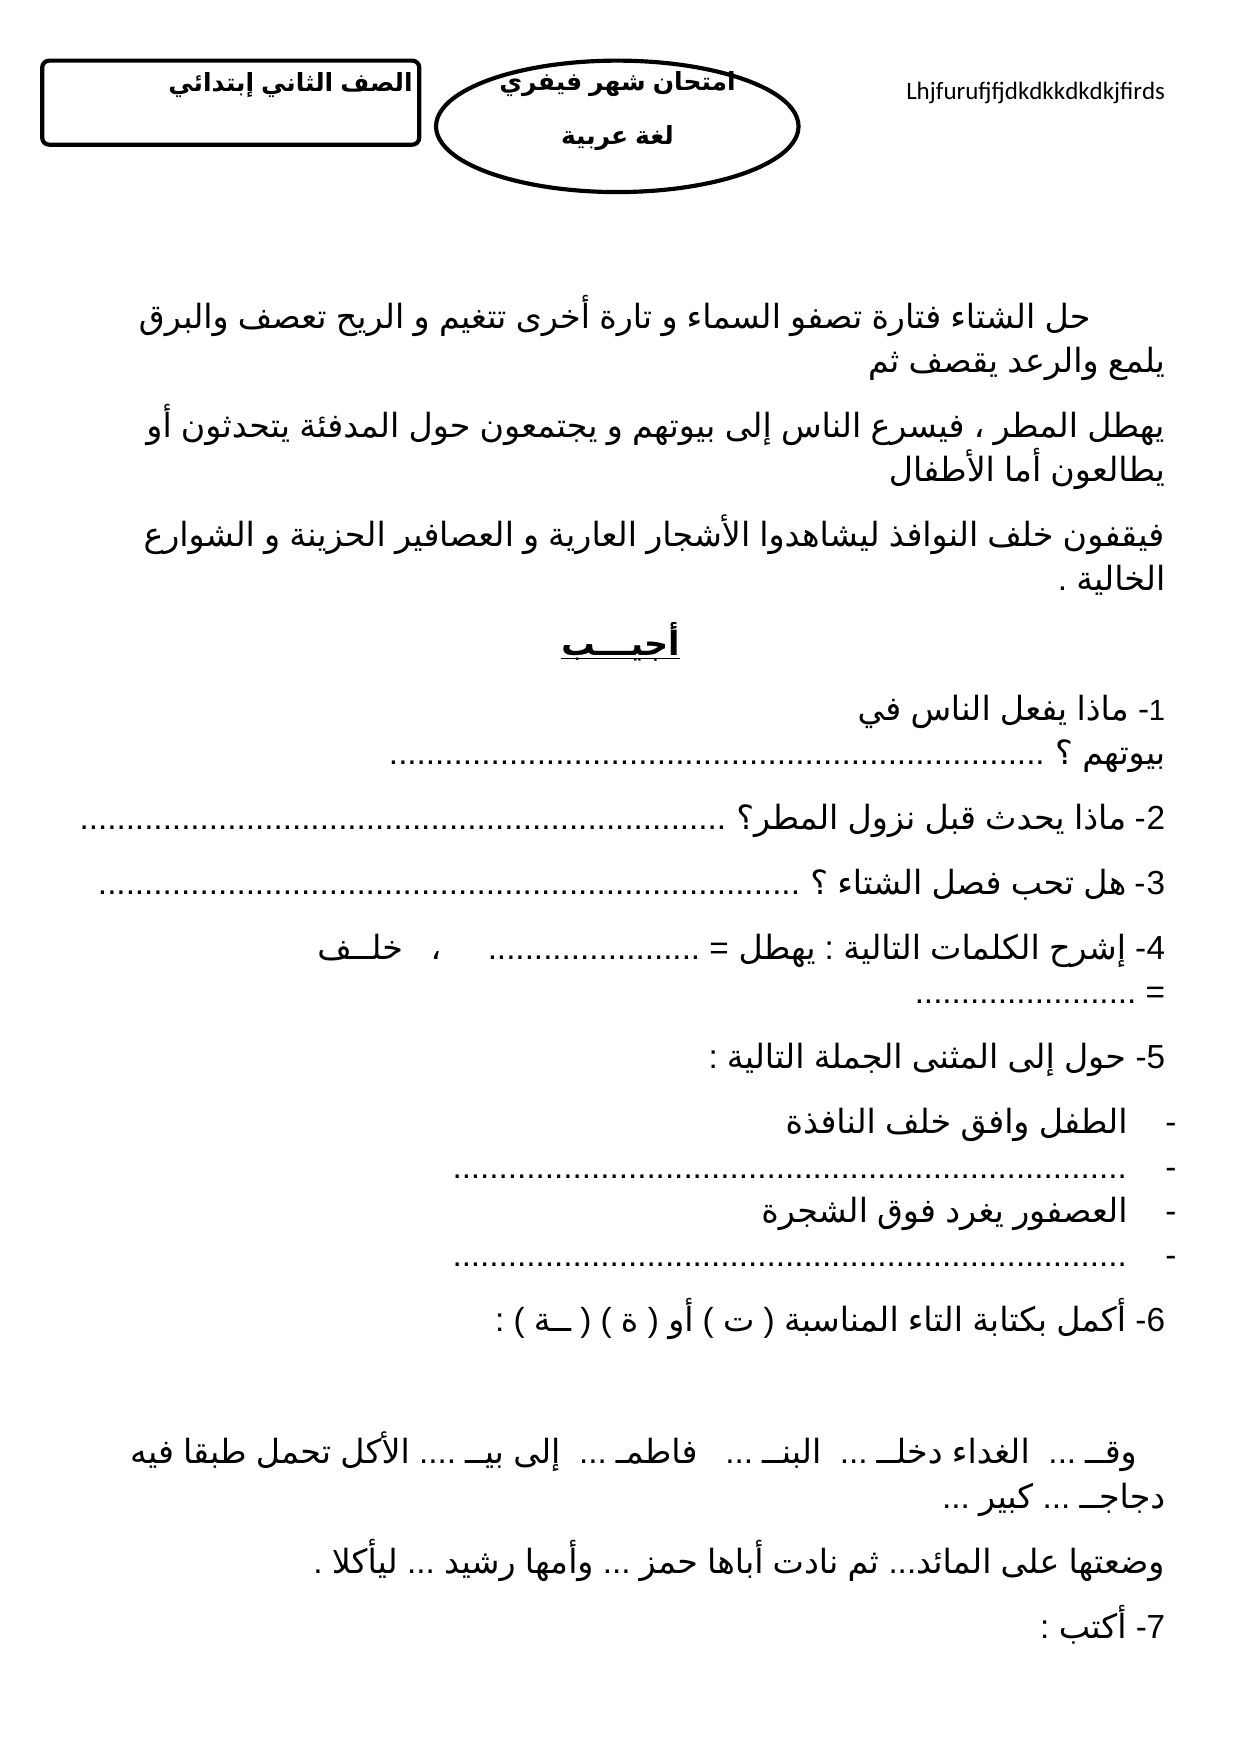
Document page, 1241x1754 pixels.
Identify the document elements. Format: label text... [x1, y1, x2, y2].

text 2- ماذا يحدث قبل نزول المطر؟ ...................................................................... [75, 798, 1165, 837]
text 7- أكتب : [75, 1607, 1165, 1645]
text 4- إشرح الكلمات التالية : يهطل = ....................... ، خلــف = ........................ [75, 928, 1165, 1011]
list ......................................................................... [75, 1147, 1165, 1185]
text 6- أكمل بكتابة التاء المناسبة ( ت ) أو ( ة ) ( ــة ) : [75, 1300, 1165, 1338]
text 5- حول إلى المثنى الجملة التالية : [75, 1037, 1165, 1076]
text يهطل المطر ، فيسرع الناس إلى بيوتهم و يجتمعون حول المدفئة يتحدثون أو يطالعون أما الأطفال [75, 406, 1165, 488]
text فيقفون خلف النوافذ ليشاهدوا الأشجار العارية و العصافير الحزينة و الشوارع الخالية . [75, 515, 1165, 598]
text أجيـــب [75, 624, 1165, 663]
text 1- ماذا يفعل الناس في بيوتهم ؟ ....................................................................... [75, 689, 1165, 772]
text 3- هل تحب فصل الشتاء ؟ ............................................................................ [75, 863, 1165, 902]
text Lhjfurufjfjdkdkkdkdkjfirds [741, 75, 1165, 106]
list الطفل وافق خلف النافذة [75, 1102, 1165, 1141]
text Lhjfurufjfjdkdkkdkdkjfirds [422, 75, 494, 106]
text وضعتها على المائد... ثم نادت أباها حمز ... وأمها رشيد ... ليأكلا . [75, 1542, 1165, 1580]
list ......................................................................... [75, 1235, 1165, 1273]
text وقــ ... الغداء دخلــ ... البنــ ... فاطمـ ... إلى بيــ .... الأكل تحمل طبقا فيه دجاجــ ... كبير ... [75, 1433, 1165, 1515]
text حل الشتاء فتارة تصفو السماء و تارة أخرى تتغيم و الريح تعصف والبرق يلمع والرعد يقصف ثم [75, 297, 1165, 379]
list العصفور يغرد فوق الشجرة [75, 1191, 1165, 1229]
